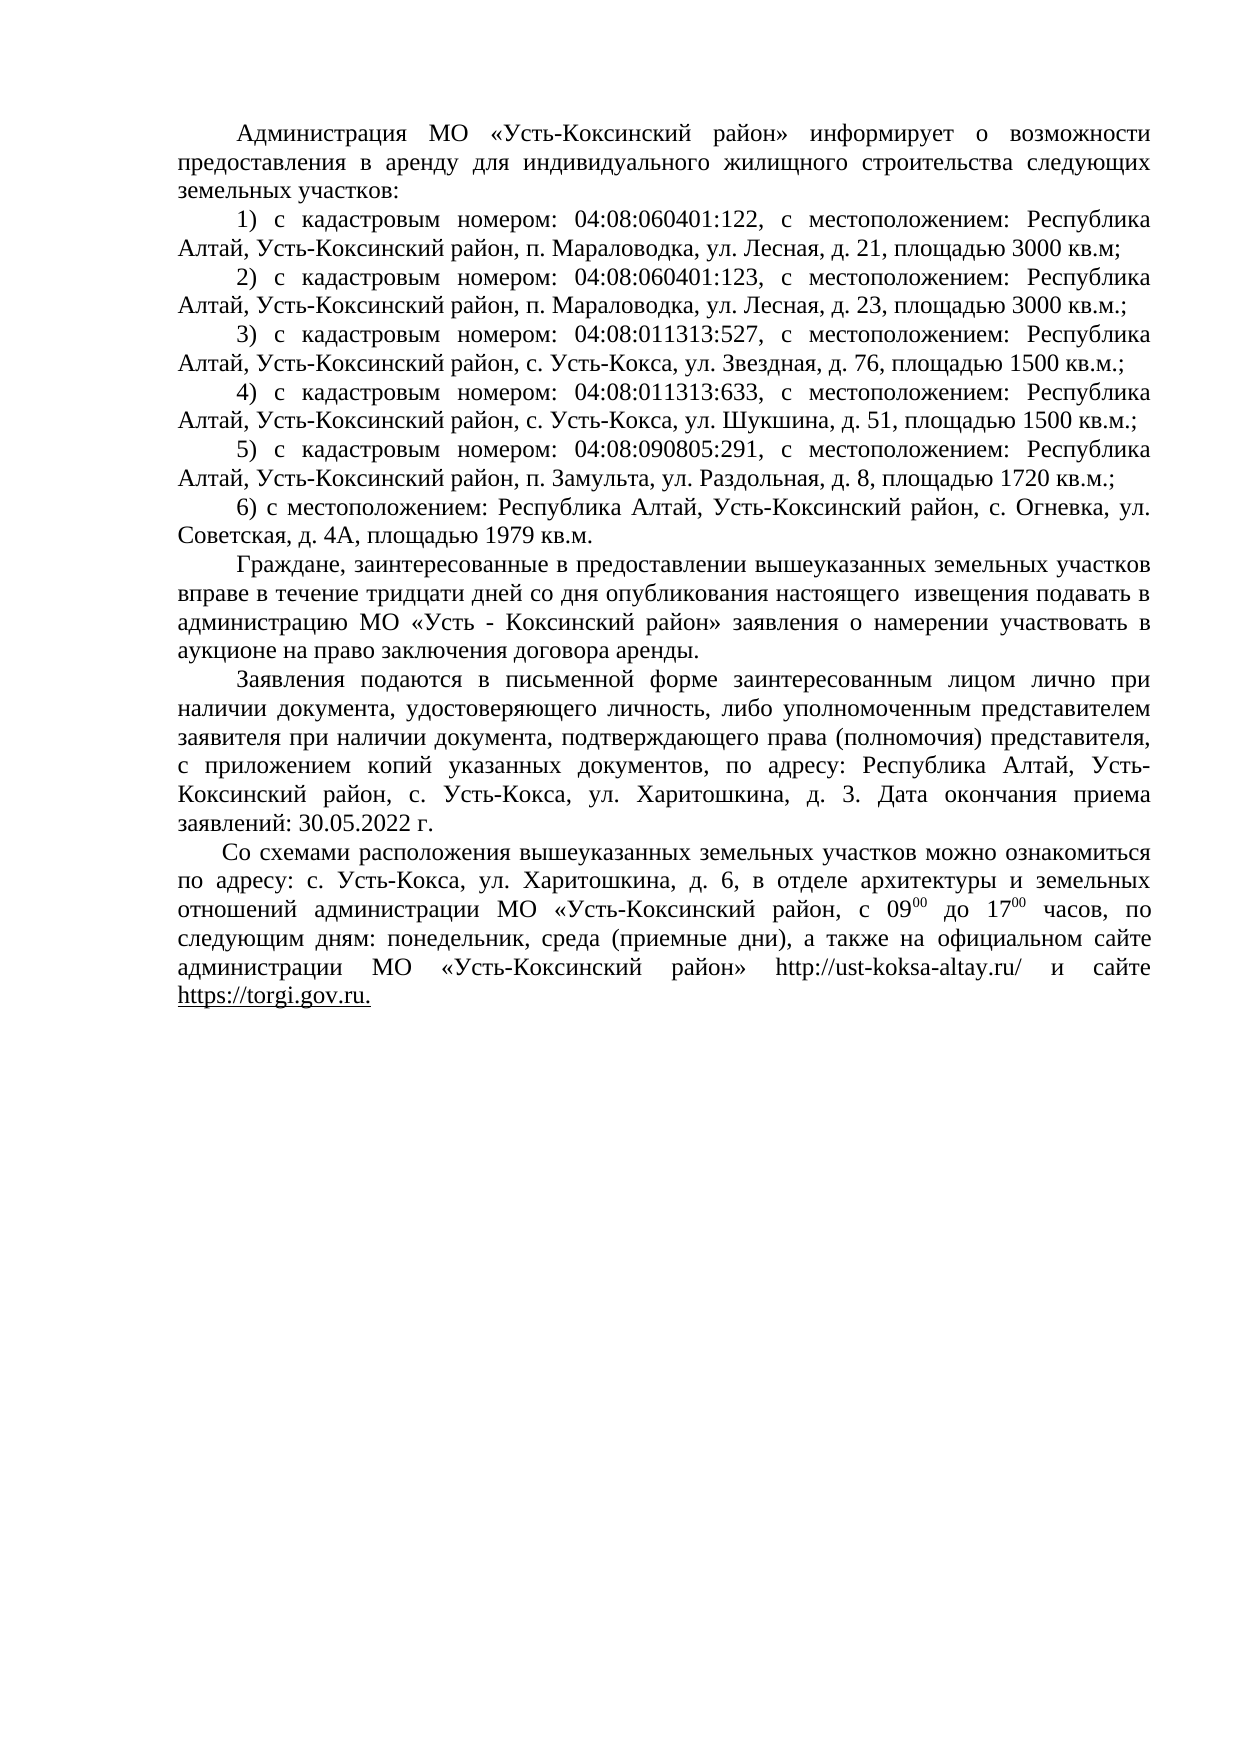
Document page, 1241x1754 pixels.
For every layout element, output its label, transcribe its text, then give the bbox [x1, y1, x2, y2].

text 4) с кадастровым номером: 04:08:011313:633, с местоположением: Республика Алтай, Усть-Коксинский район, с. Усть-Кокса, ул. Шукшина, д. 51, площадью 1500 кв.м.; [177, 377, 1152, 434]
text 5) с кадастровым номером: 04:08:090805:291, с местоположением: Республика Алтай, Усть-Коксинский район, п. Замульта, ул. Раздольная, д. 8, площадью 1720 кв.м.; [177, 434, 1152, 492]
text 6) с местоположением: Республика Алтай, Усть-Коксинский район, с. Огневка, ул. Советская, д. 4А, площадью 1979 кв.м. [177, 492, 1152, 549]
text Администрация МО «Усть-Коксинский район» информирует о возможности предоставления в аренду для индивидуального жилищного строительства следующих земельных участков: [177, 118, 1152, 204]
text 1) с кадастровым номером: 04:08:060401:122, с местоположением: Республика Алтай, Усть-Коксинский район, п. Мараловодка, ул. Лесная, д. 21, площадью 3000 кв.м; [177, 204, 1152, 262]
text Со схемами расположения вышеуказанных земельных участков можно ознакомиться по адресу: с. Усть-Кокса, ул. Харитошкина, д. 6, в отделе архитектуры и земельных отношений администрации МО «Усть-Коксинский район, с 0900 до 1700 часов, по следующим дням: понедельник, среда (приемные дни), а также на официальном сайте администрации МО «Усть-Коксинский район» http://ust-koksa-altay.ru/ и сайте https://torgi.gov.ru. [177, 837, 1152, 1009]
text 3) с кадастровым номером: 04:08:011313:527, с местоположением: Республика Алтай, Усть-Коксинский район, с. Усть-Кокса, ул. Звездная, д. 76, площадью 1500 кв.м.; [177, 319, 1152, 377]
text Граждане, заинтересованные в предоставлении вышеуказанных земельных участков вправе в течение тридцати дней со дня опубликования настоящего извещения подавать в администрацию МО «Усть - Коксинский район» заявления о намерении участвовать в аукционе на право заключения договора аренды. [177, 549, 1152, 664]
text 2) с кадастровым номером: 04:08:060401:123, с местоположением: Республика Алтай, Усть-Коксинский район, п. Мараловодка, ул. Лесная, д. 23, площадью 3000 кв.м.; [177, 262, 1152, 319]
text Заявления подаются в письменной форме заинтересованным лицом лично при наличии документа, удостоверяющего личность, либо уполномоченным представителем заявителя при наличии документа, подтверждающего права (полномочия) представителя, с приложением копий указанных документов, по адресу: Республика Алтай, Усть-Коксинский район, с. Усть-Кокса, ул. Харитошкина, д. 3. Дата окончания приема заявлений: 30.05.2022 г. [177, 664, 1152, 837]
